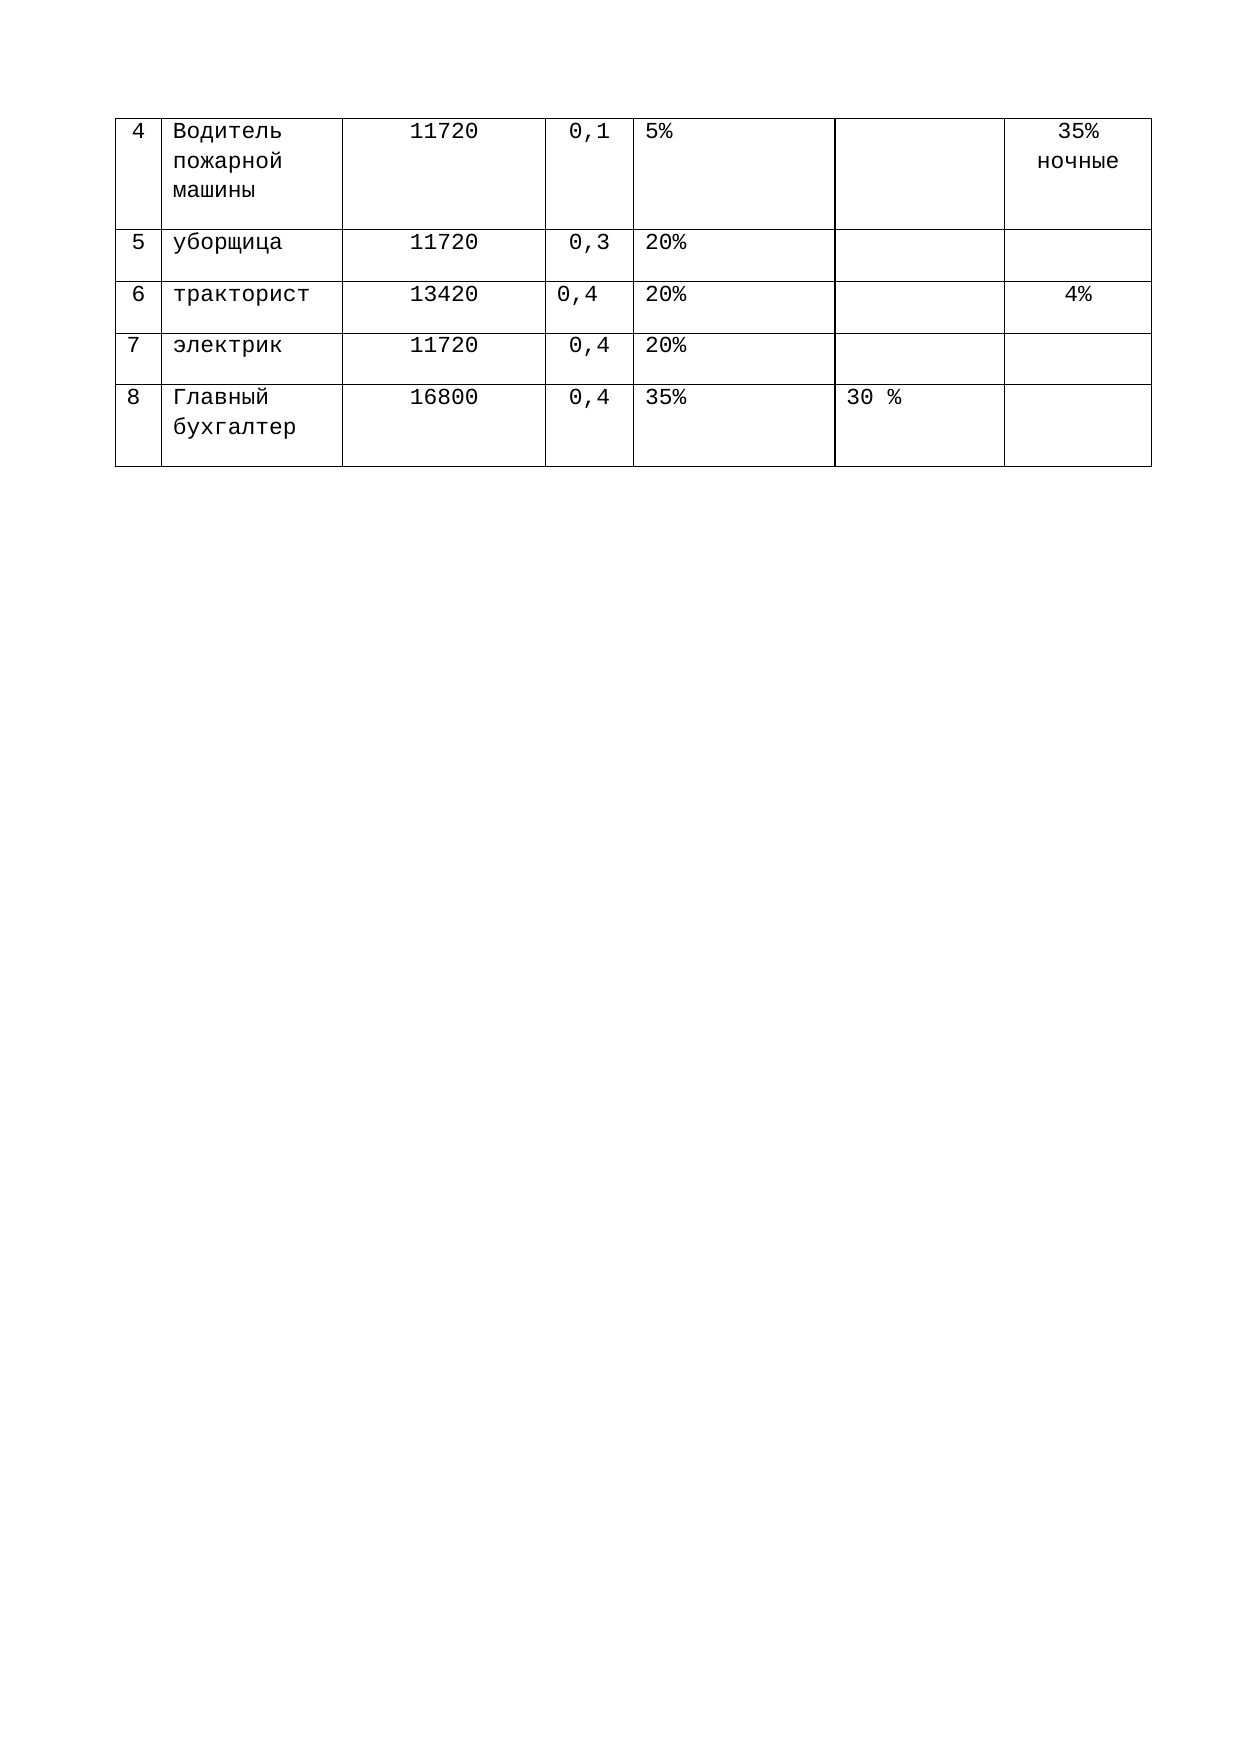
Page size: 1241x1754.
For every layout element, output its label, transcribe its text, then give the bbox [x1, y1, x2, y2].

table_cell 4% [1005, 282, 1151, 333]
table_cell 11720 [343, 334, 545, 384]
table_cell Главный бухгалтер [162, 385, 342, 466]
table_cell 13420 [343, 282, 545, 333]
table_cell 30 % [836, 385, 1004, 466]
table_cell [1005, 230, 1151, 281]
table_cell тракторист [162, 282, 342, 333]
table_cell электрик [162, 334, 342, 384]
table_cell уборщица [162, 230, 342, 281]
table_cell [836, 230, 1004, 281]
table_cell 0,4 [546, 334, 633, 384]
table_cell [836, 119, 1004, 229]
table_cell 0,1 [546, 119, 633, 229]
table_cell 35% ночные [1005, 119, 1151, 229]
table_cell 5% [634, 119, 834, 229]
table_cell 20% [634, 282, 834, 333]
table_cell Водитель пожарной машины [162, 119, 342, 229]
table_cell 35% [634, 385, 834, 466]
table_cell 20% [634, 334, 834, 384]
table_cell 6 [116, 282, 161, 333]
table_cell 4 [116, 119, 161, 229]
table_cell [1005, 334, 1151, 384]
table_cell 0,4 [546, 282, 633, 333]
table_cell 11720 [343, 119, 545, 229]
table_cell [836, 334, 1004, 384]
table_cell 0,3 [546, 230, 633, 281]
table_cell 16800 [343, 385, 545, 466]
table_cell [1005, 385, 1151, 466]
table_cell 0,4 [546, 385, 633, 466]
table_cell [836, 282, 1004, 333]
table_cell 20% [634, 230, 834, 281]
table_cell 5 [116, 230, 161, 281]
table_cell 11720 [343, 230, 545, 281]
table_cell 8 [116, 385, 161, 466]
table_cell 7 [116, 334, 161, 384]
